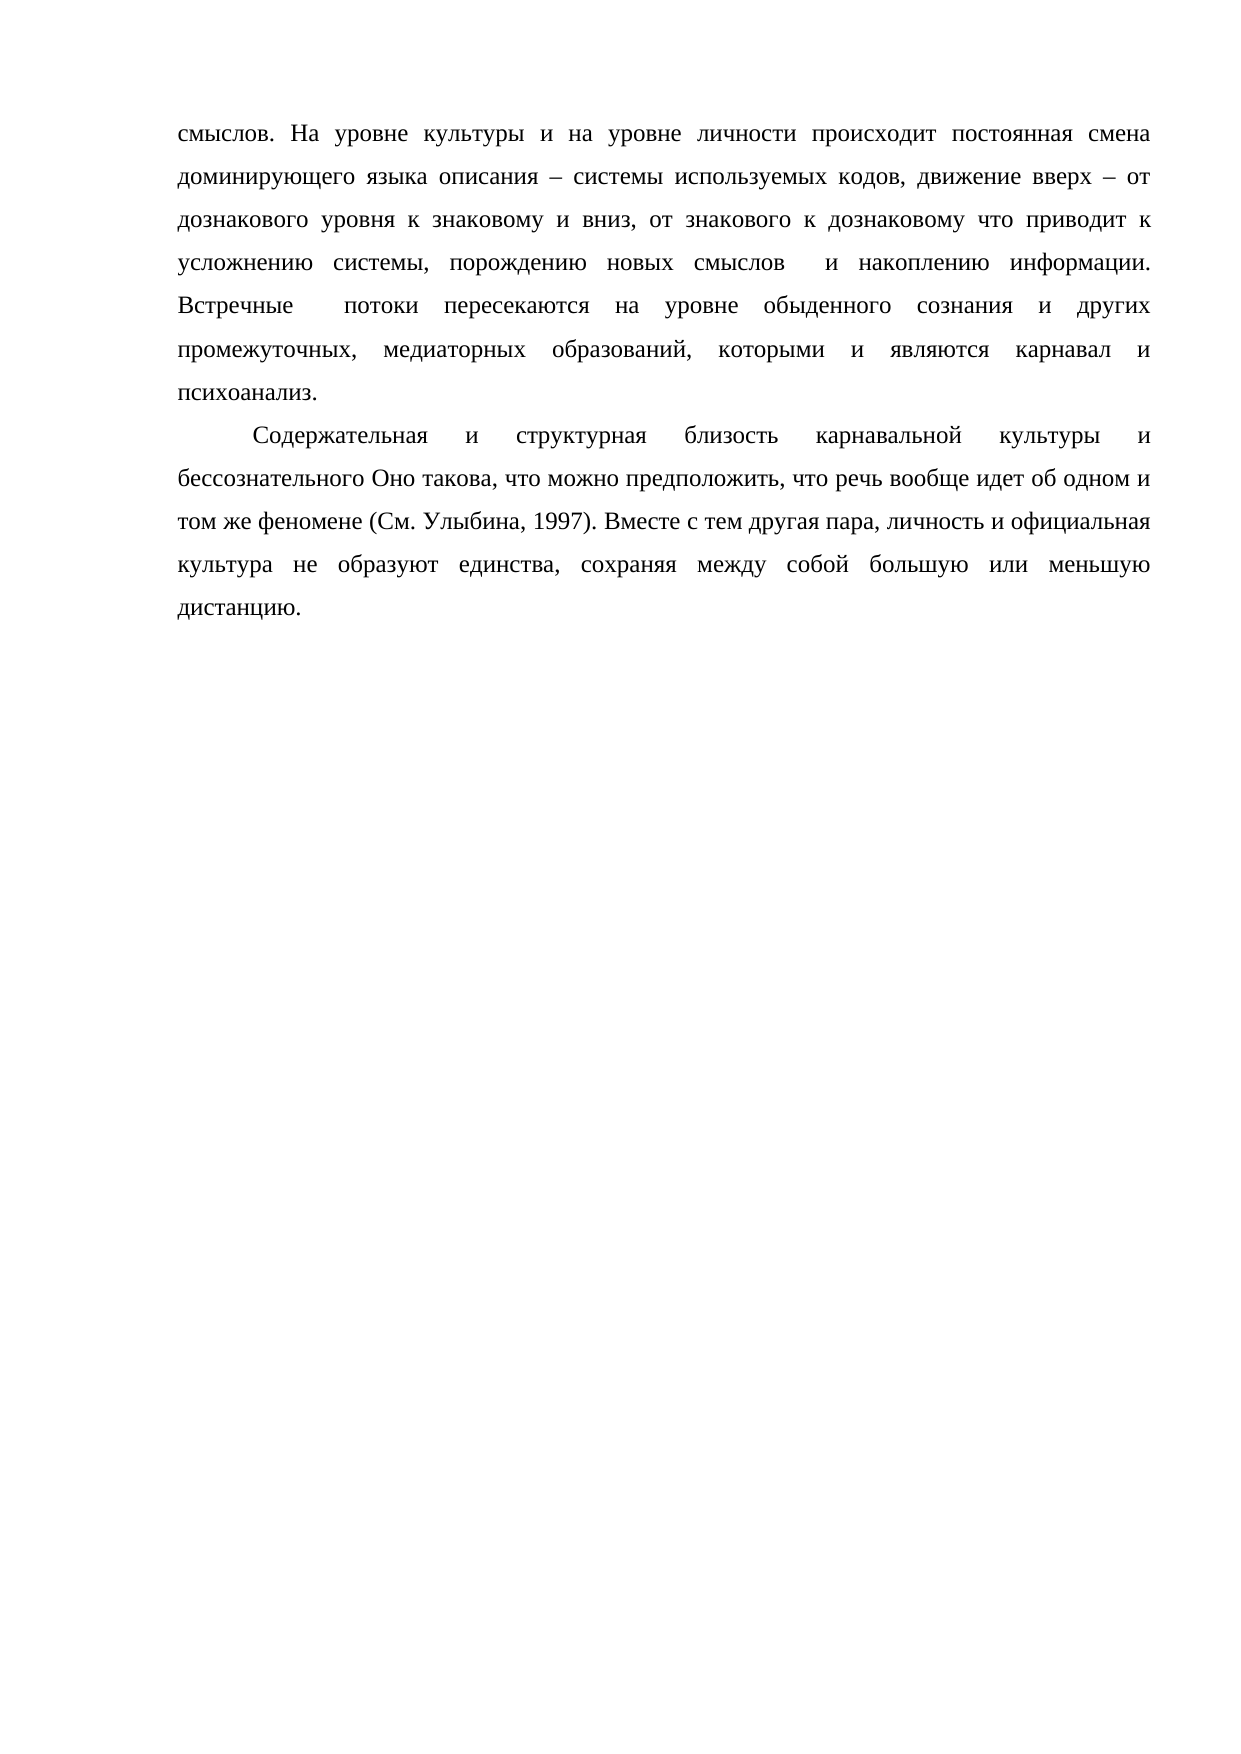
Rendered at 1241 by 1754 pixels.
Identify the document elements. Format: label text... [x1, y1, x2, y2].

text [177, 118, 1152, 406]
text Содержательная и структурная близость карнавальной культуры и бессознательного Оно такова, что можно предположить, что речь вообще идет об одном и том же феномене (См. Улыбина, 1997). Вместе с тем другая пара, личность и официальная культура не образуют единства, сохраняя между собой большую или меньшую дистанцию. [177, 420, 1152, 621]
